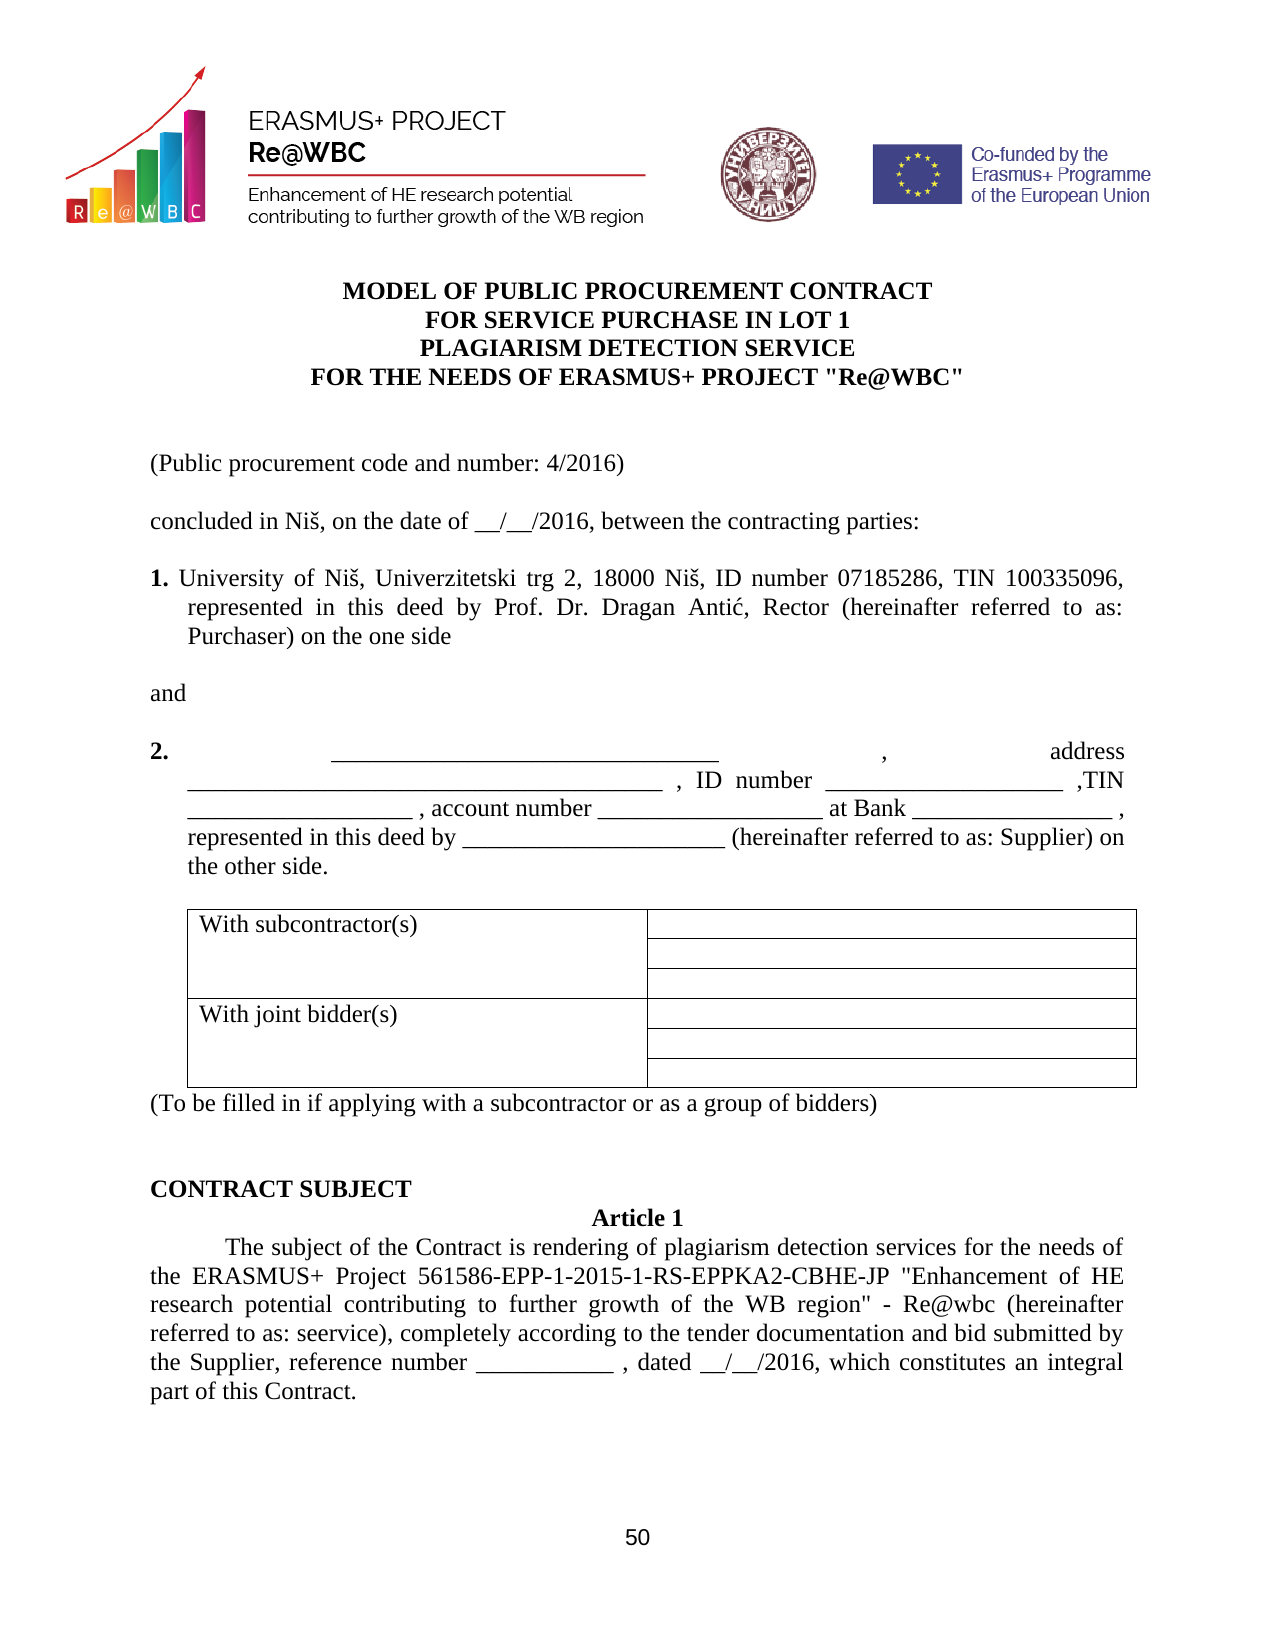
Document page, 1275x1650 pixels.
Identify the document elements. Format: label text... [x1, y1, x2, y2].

text MODEL OF PUBLIC PROCUREMENT CONTRACT [150, 276, 1125, 305]
text PLAGIARISM DETECTION SERVICE [150, 333, 1125, 362]
table_cell [648, 939, 1136, 968]
text and [150, 678, 1125, 707]
text FOR SERVICE PURCHASE IN LOT 1 [150, 305, 1125, 333]
text 2. _______________________________ , address ______________________________________ , ID number ___________________ ,TIN __________________ , account number __________________ at Bank ________________ , represented in this deed by _____________________ (hereinafter referred to as: Supplier) on the other side. [150, 736, 1125, 880]
table_cell With joint bidder(s) [188, 999, 647, 1087]
table_cell [648, 1059, 1136, 1087]
text FOR THE NEEDS OF ERASMUS+ PROJECT "Re@WBC" [150, 362, 1125, 391]
table_cell [648, 1029, 1136, 1057]
table_cell [648, 999, 1136, 1028]
table_header With subcontractor(s) [188, 910, 647, 998]
text concluded in Niš, on the date of __/__/2016, between the contracting parties: [150, 506, 1125, 535]
text (To be filled in if applying with a subcontractor or as a group of bidders) [150, 1088, 1125, 1117]
text 1. University of Niš, Univerzitetski trg 2, 18000 Niš, ID number 07185286, TIN 100335096, represented in this deed by Prof. Dr. Dragan Antić, Rector (hereinafter referred to as: Purchaser) on the one side [150, 563, 1125, 650]
text (Public procurement code and number: 4/2016) [150, 448, 1125, 477]
picture [57, 60, 1163, 237]
table_cell [648, 969, 1136, 998]
text Article 1 [150, 1203, 1125, 1232]
table_header [648, 910, 1136, 938]
text CONTRACT SUBJECT [150, 1174, 1125, 1203]
text The subject of the Contract is rendering of plagiarism detection services for the needs of the ERASMUS+ Project 561586-EPP-1-2015-1-RS-EPPKA2-CBHE-JP "Enhancement of HE research potential contributing to further growth of the WB region" - Re@wbc (hereinafter referred to as: seervice), completely according to the tender documentation and bid submitted by the Supplier, reference number ___________ , dated __/__/2016, which constitutes an integral part of this Contract. [150, 1232, 1125, 1404]
